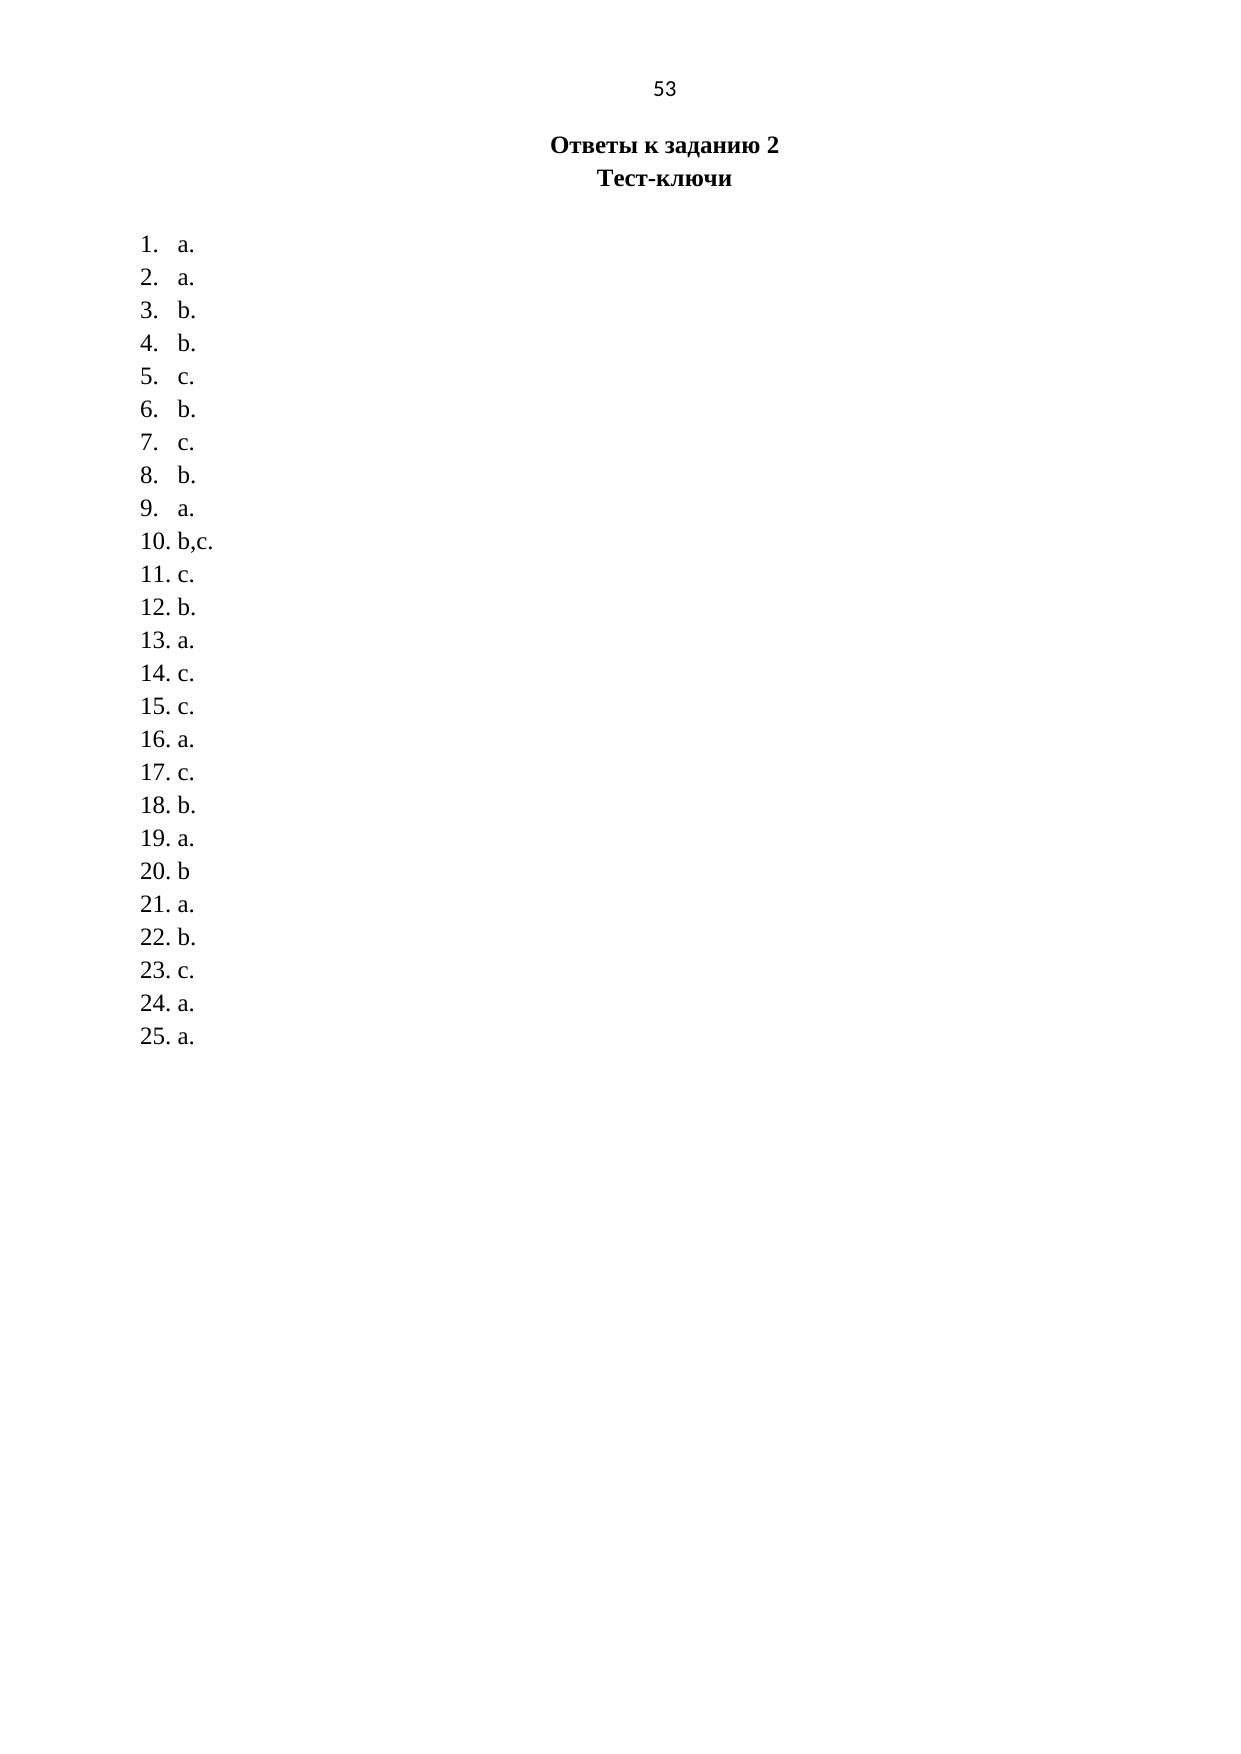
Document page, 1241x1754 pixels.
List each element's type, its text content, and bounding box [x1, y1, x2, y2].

list b. [140, 328, 1152, 357]
list b. [140, 295, 1152, 324]
list b. [140, 790, 1152, 819]
list a. [140, 262, 1152, 291]
list a. [140, 988, 1152, 1017]
list a. [140, 229, 1152, 258]
list a. [140, 625, 1152, 654]
list b [140, 856, 1152, 885]
list c. [140, 361, 1152, 390]
list b. [140, 922, 1152, 951]
list c. [140, 955, 1152, 984]
list Ответы к заданию 2 [177, 130, 1152, 158]
list c. [140, 691, 1152, 720]
list b. [140, 592, 1152, 621]
list Тест-ключи [177, 163, 1152, 192]
list c. [140, 658, 1152, 687]
list c. [140, 757, 1152, 786]
list b,c. [140, 526, 1152, 555]
list a. [140, 1021, 1152, 1050]
list a. [140, 889, 1152, 918]
list a. [140, 823, 1152, 852]
list a. [140, 493, 1152, 522]
list b. [140, 460, 1152, 489]
list c. [140, 427, 1152, 456]
list a. [140, 724, 1152, 753]
list c. [140, 559, 1152, 588]
list b. [140, 394, 1152, 423]
